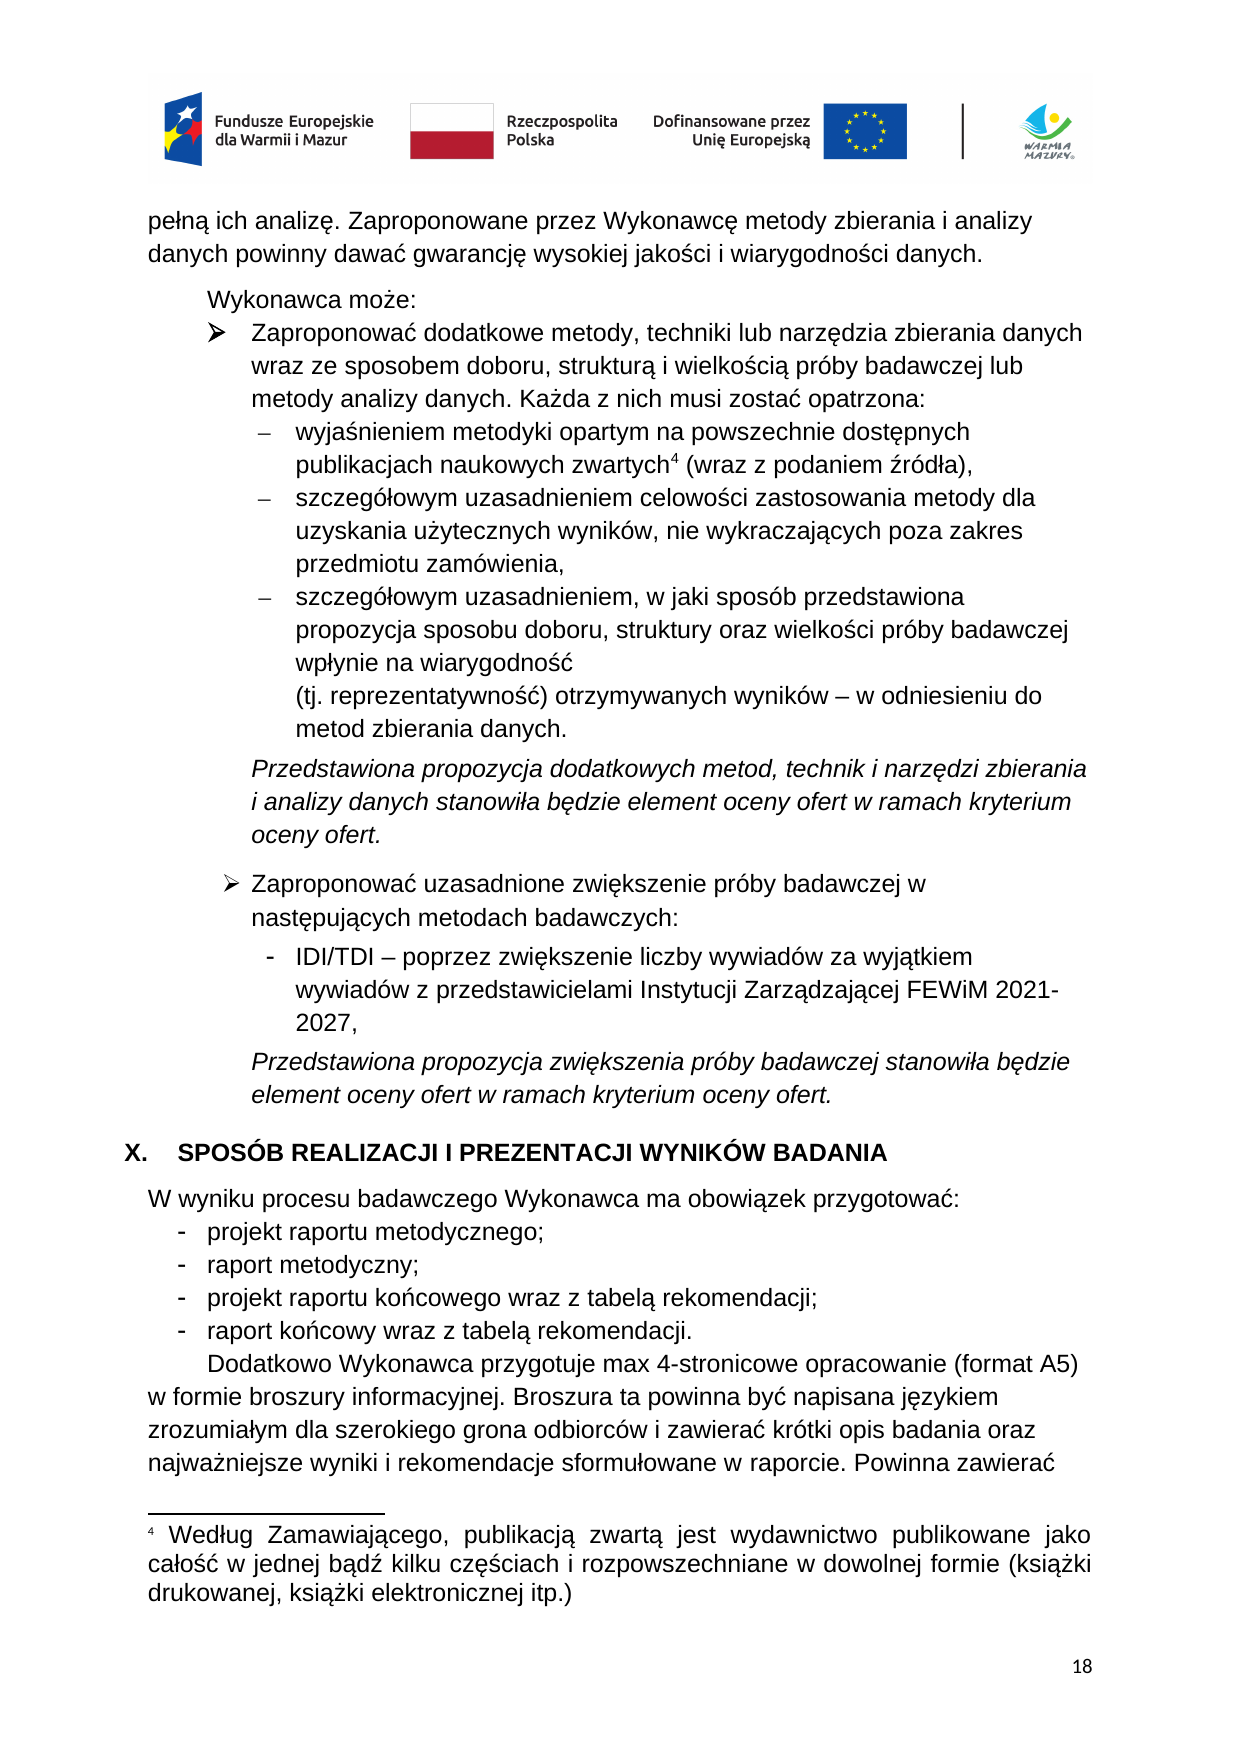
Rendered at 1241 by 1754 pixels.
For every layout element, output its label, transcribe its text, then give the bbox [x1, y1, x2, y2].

list projekt raportu metodycznego; [177, 1217, 1092, 1246]
text Wykonawca może: [207, 285, 1092, 313]
list wyjaśnieniem metodyki opartym na powszechnie dostępnych publikacjach naukowych zwartych (wraz z podaniem źródła), [258, 417, 1092, 479]
list Zaproponować dodatkowe metody, techniki lub narzędzia zbierania danych wraz ze sposobem doboru, strukturą i wielkością próby badawczej lub metody analizy danych. Każda z nich musi zostać opatrzona: [207, 318, 1092, 413]
text W wyniku procesu badawczego Wykonawca ma obowiązek przygotować: [148, 1184, 1092, 1212]
list Zaproponować uzasadnione zwiększenie próby badawczej w następujących metodach badawczych: [222, 869, 1092, 931]
list raport metodyczny; [177, 1250, 1092, 1279]
text Przedstawiona propozycja dodatkowych metod, technik i narzędzi zbierania i analizy danych stanowiła będzie element oceny ofert w ramach kryterium oceny ofert. [251, 754, 1092, 848]
picture [147, 73, 1093, 184]
list raport końcowy wraz z tabelą rekomendacji. [177, 1316, 1092, 1345]
list projekt raportu końcowego wraz z tabelą rekomendacji; [177, 1283, 1092, 1312]
list szczegółowym uzasadnieniem celowości zastosowania metody dla uzyskania użytecznych wyników, nie wykraczających poza zakres przedmiotu zamówienia, [258, 483, 1092, 578]
text Przedstawiona propozycja zwiększenia próby badawczej stanowiła będzie element oceny ofert w ramach kryterium oceny ofert. [251, 1047, 1092, 1109]
list szczegółowym uzasadnieniem, w jaki sposób przedstawiona propozycja sposobu doboru, struktury oraz wielkości próby badawczej wpłynie na wiarygodność (tj. reprezentatywność) otrzymywanych wyników – w odniesieniu do metod zbierania danych. [258, 582, 1092, 743]
list IDI/TDI – poprzez zwiększenie liczby wywiadów za wyjątkiem wywiadów z przedstawicielami Instytucji Zarządzającej FEWiM 2021-2027, [266, 942, 1092, 1037]
subtitle Sposób realizacji i prezentacji wyników badania [148, 1138, 1092, 1167]
